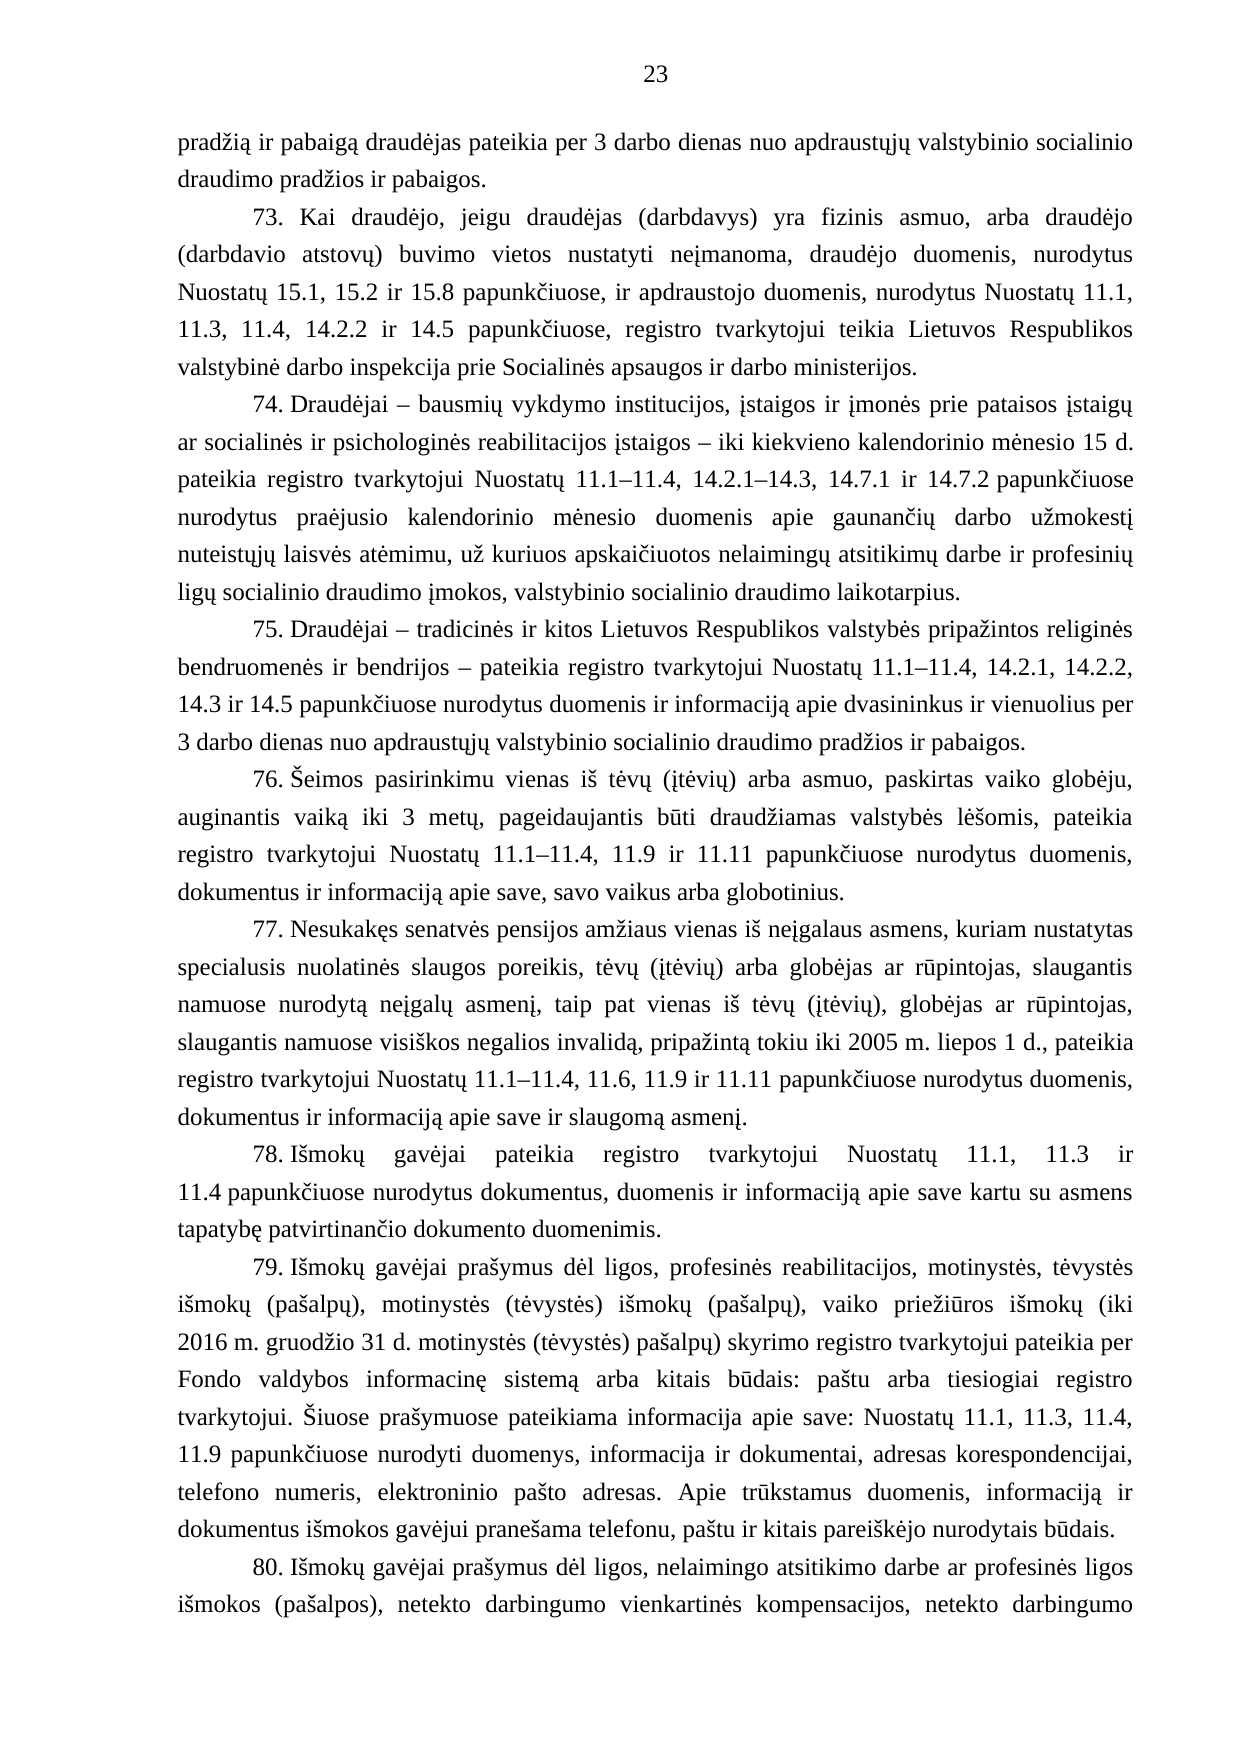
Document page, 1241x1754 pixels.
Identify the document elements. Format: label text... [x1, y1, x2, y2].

text 74. Draudėjai – bausmių vykdymo institucijos, įstaigos ir įmonės prie pataisos įstaigų ar socialinės ir psichologinės reabilitacijos įstaigos – iki kiekvieno kalendorinio mėnesio 15 d. pateikia registro tvarkytojui Nuostatų 11.1–11.4, 14.2.1–14.3, 14.7.1 ir 14.7.2 papunkčiuose nurodytus praėjusio kalendorinio mėnesio duomenis apie gaunančių darbo užmokestį nuteistųjų laisvės atėmimu, už kuriuos apskaičiuotos nelaimingų atsitikimų darbe ir profesinių ligų socialinio draudimo įmokos, valstybinio socialinio draudimo laikotarpius. [177, 381, 1134, 606]
text 73. Kai draudėjo, jeigu draudėjas (darbdavys) yra fizinis asmuo, arba draudėjo (darbdavio atstovų) buvimo vietos nustatyti neįmanoma, draudėjo duomenis, nurodytus Nuostatų 15.1, 15.2 ir 15.8 papunkčiuose, ir apdraustojo duomenis, nurodytus Nuostatų 11.1, 11.3, 11.4, 14.2.2 ir 14.5 papunkčiuose, registro tvarkytojui teikia Lietuvos Respublikos valstybinė darbo inspekcija prie Socialinės apsaugos ir darbo ministerijos. [177, 193, 1134, 381]
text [177, 118, 1134, 193]
text 77. Nesukakęs senatvės pensijos amžiaus vienas iš neįgalaus asmens, kuriam nustatytas specialusis nuolatinės slaugos poreikis, tėvų (įtėvių) arba globėjas ar rūpintojas, slaugantis namuose nurodytą neįgalų asmenį, taip pat vienas iš tėvų (įtėvių), globėjas ar rūpintojas, slaugantis namuose visiškos negalios invalidą, pripažintą tokiu iki 2005 m. liepos 1 d., pateikia registro tvarkytojui Nuostatų 11.1–11.4, 11.6, 11.9 ir 11.11 papunkčiuose nurodytus duomenis, dokumentus ir informaciją apie save ir slaugomą asmenį. [177, 906, 1134, 1131]
text 76. Šeimos pasirinkimu vienas iš tėvų (įtėvių) arba asmuo, paskirtas vaiko globėju, auginantis vaiką iki 3 metų, pageidaujantis būti draudžiamas valstybės lėšomis, pateikia registro tvarkytojui Nuostatų 11.1–11.4, 11.9 ir 11.11 papunkčiuose nurodytus duomenis, dokumentus ir informaciją apie save, savo vaikus arba globotinius. [177, 756, 1134, 906]
text 75. Draudėjai – tradicinės ir kitos Lietuvos Respublikos valstybės pripažintos religinės bendruomenės ir bendrijos – pateikia registro tvarkytojui Nuostatų 11.1–11.4, 14.2.1, 14.2.2, 14.3 ir 14.5 papunkčiuose nurodytus duomenis ir informaciją apie dvasininkus ir vienuolius per 3 darbo dienas nuo apdraustųjų valstybinio socialinio draudimo pradžios ir pabaigos. [177, 606, 1134, 756]
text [177, 1543, 1134, 1618]
text 78. Išmokų gavėjai pateikia registro tvarkytojui Nuostatų 11.1, 11.3 ir 11.4 papunkčiuose nurodytus dokumentus, duomenis ir informaciją apie save kartu su asmens tapatybę patvirtinančio dokumento duomenimis. [177, 1131, 1134, 1243]
text 79. Išmokų gavėjai prašymus dėl ligos, profesinės reabilitacijos, motinystės, tėvystės išmokų (pašalpų), motinystės (tėvystės) išmokų (pašalpų), vaiko priežiūros išmokų (iki 2016 m. gruodžio 31 d. motinystės (tėvystės) pašalpų) skyrimo registro tvarkytojui pateikia per Fondo valdybos informacinę sistemą arba kitais būdais: paštu arba tiesiogiai registro tvarkytojui. Šiuose prašymuose pateikiama informacija apie save: Nuostatų 11.1, 11.3, 11.4, 11.9 papunkčiuose nurodyti duomenys, informacija ir dokumentai, adresas korespondencijai, telefono numeris, elektroninio pašto adresas. Apie trūkstamus duomenis, informaciją ir dokumentus išmokos gavėjui pranešama telefonu, paštu ir kitais pareiškėjo nurodytais būdais. [177, 1243, 1134, 1543]
